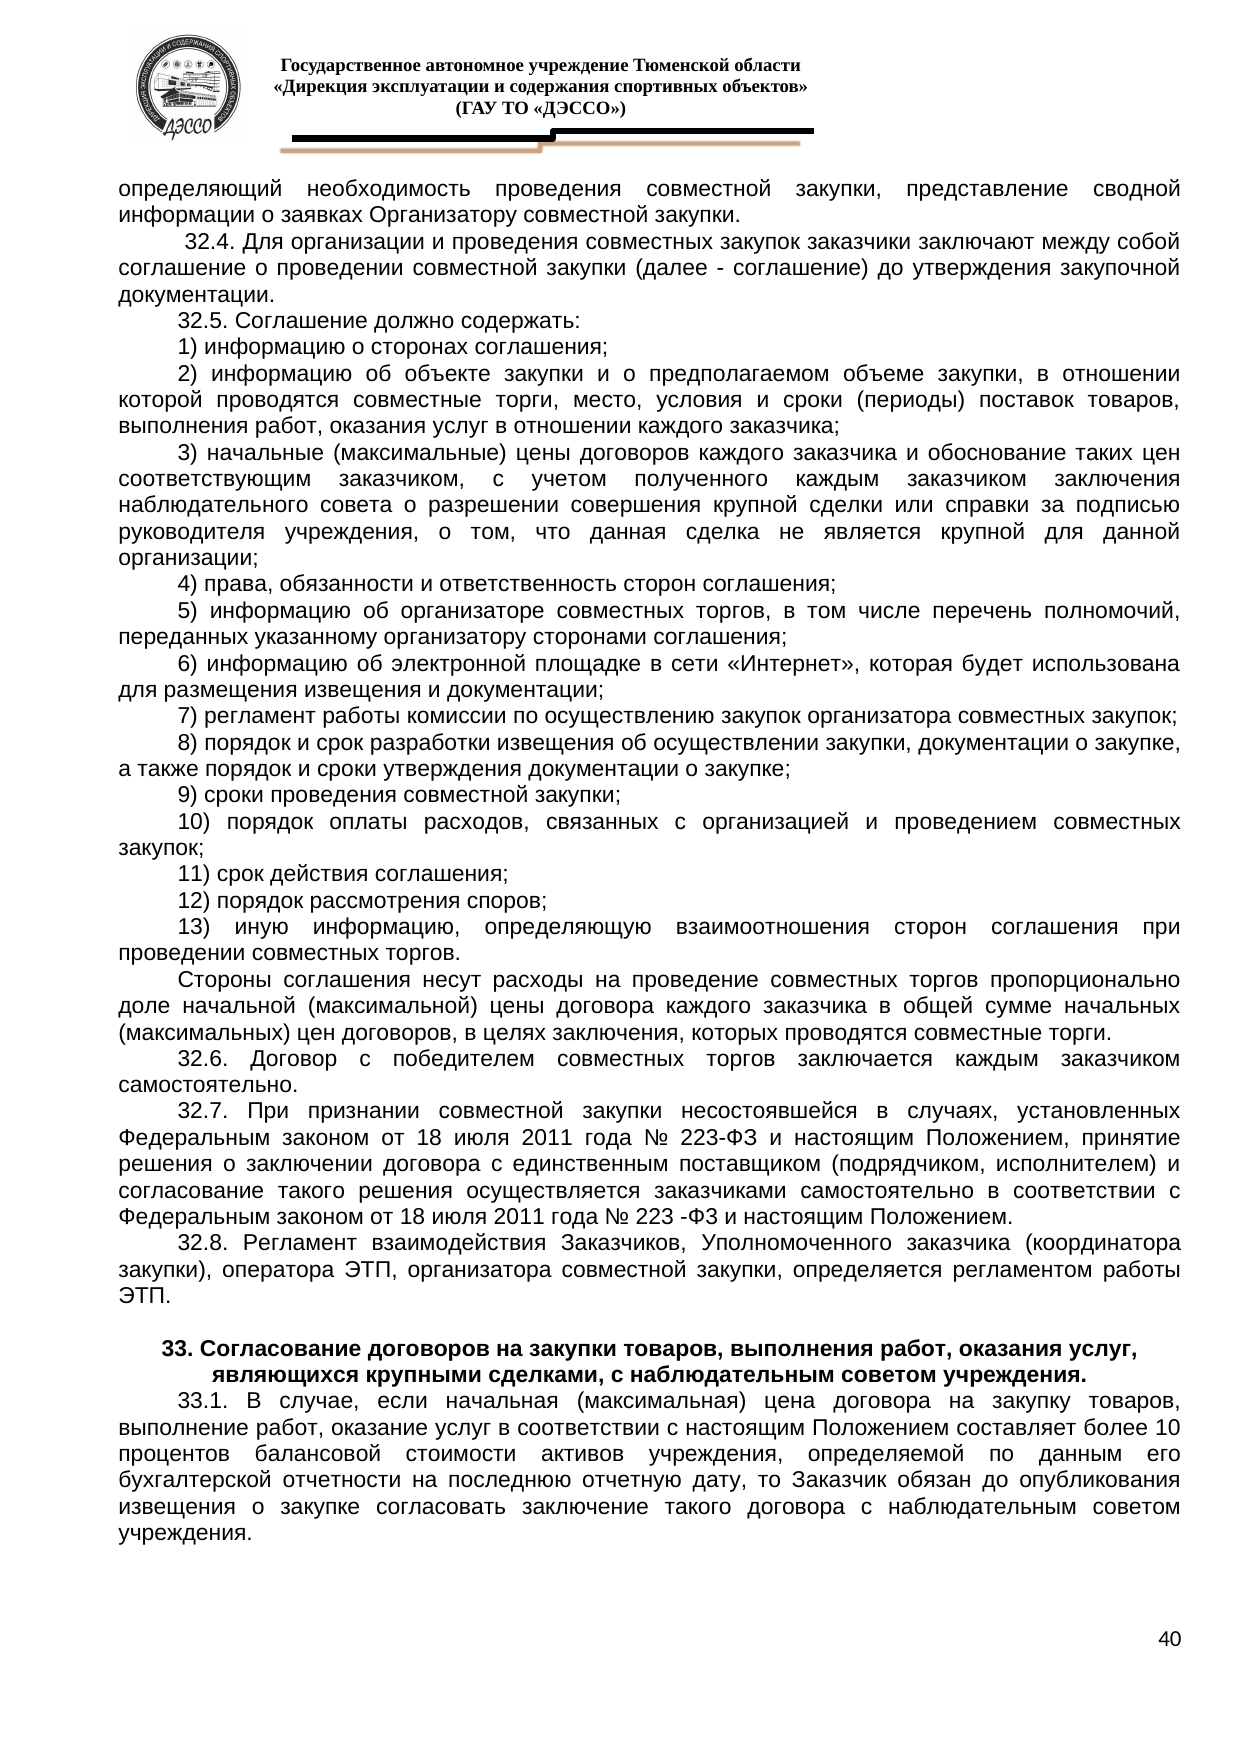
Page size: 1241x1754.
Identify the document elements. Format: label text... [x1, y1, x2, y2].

text 6) информацию об электронной площадке в сети «Интернет», которая будет использована для размещения извещения и документации; [118, 649, 1181, 702]
text 32.6. Договор с победителем совместных торгов заключается каждым заказчиком самостоятельно. [118, 1045, 1181, 1097]
text 33.1. В случае, если начальная (максимальная) цена договора на закупку товаров, выполнение работ, оказание услуг в соответствии с настоящим Положением составляет более 10 процентов балансовой стоимости активов учреждения, определяемой по данным его бухгалтерской отчетности на последнюю отчетную дату, то Заказчик обязан до опубликования извещения о закупке согласовать заключение такого договора с наблюдательным советом учреждения. [118, 1387, 1181, 1546]
text 13) иную информацию, определяющую взаимоотношения сторон соглашения при проведении совместных торгов. [118, 913, 1181, 966]
text 9) сроки проведения совместной закупки; [118, 781, 1181, 808]
text 7) регламент работы комиссии по осуществлению закупок организатора совместных закупок; [118, 702, 1181, 728]
text 10) порядок оплаты расходов, связанных с организацией и проведением совместных закупок; [118, 808, 1181, 860]
text 5) информацию об организаторе совместных торгов, в том числе перечень полномочий, переданных указанному организатору сторонами соглашения; [118, 597, 1181, 649]
text 32.4. Для организации и проведения совместных закупок заказчики заключают между собой соглашение о проведении совместной закупки (далее - соглашение) до утверждения закупочной документации. [118, 228, 1181, 307]
text 11) срок действия соглашения; [118, 860, 1181, 887]
text 32.7. При признании совместной закупки несостоявшейся в случаях, установленных Федеральным законом от 18 июля 2011 года № 223-ФЗ и настоящим Положением, принятие решения о заключении договора с единственным поставщиком (подрядчиком, исполнителем) и согласование такого решения осуществляется заказчиками самостоятельно в соответствии с Федеральным законом от 18 июля 2011 года № 223 -Ф3 и настоящим Положением. [118, 1097, 1181, 1229]
text 32.8. Регламент взаимодействия Заказчиков, Уполномоченного заказчика (координатора закупки), оператора ЭТП, организатора совместной закупки, определяется регламентом работы ЭТП. [118, 1229, 1181, 1308]
text 33. Согласование договоров на закупки товаров, выполнения работ, оказания услуг, являющихся крупными сделками, с наблюдательным советом учреждения. [118, 1335, 1181, 1387]
text 1) информацию о сторонах соглашения; [118, 333, 1181, 359]
text 2) информацию об объекте закупки и о предполагаемом объеме закупки, в отношении которой проводятся совместные торги, место, условия и сроки (периоды) поставок товаров, выполнения работ, оказания услуг в отношении каждого заказчика; [118, 359, 1181, 439]
picture [129, 29, 245, 144]
text 32.5. Соглашение должно содержать: [118, 307, 1181, 333]
text 8) порядок и срок разработки извещения об осуществлении закупки, документации о закупке, а также порядок и сроки утверждения документации о закупке; [118, 728, 1181, 781]
text 12) порядок рассмотрения споров; [118, 887, 1181, 913]
text 3) начальные (максимальные) цены договоров каждого заказчика и обоснование таких цен соответствующим заказчиком, с учетом полученного каждым заказчиком заключения наблюдательного совета о разрешении совершения крупной сделки или справки за подписью руководителя учреждения, о том, что данная сделка не является крупной для данной организации; [118, 439, 1181, 570]
text Стороны соглашения несут расходы на проведение совместных торгов пропорционально доле начальной (максимальной) цены договора каждого заказчика в общей сумме начальных (максимальных) цен договоров, в целях заключения, которых проводятся совместные торги. [118, 966, 1181, 1045]
text 4) права, обязанности и ответственность сторон соглашения; [118, 570, 1181, 597]
